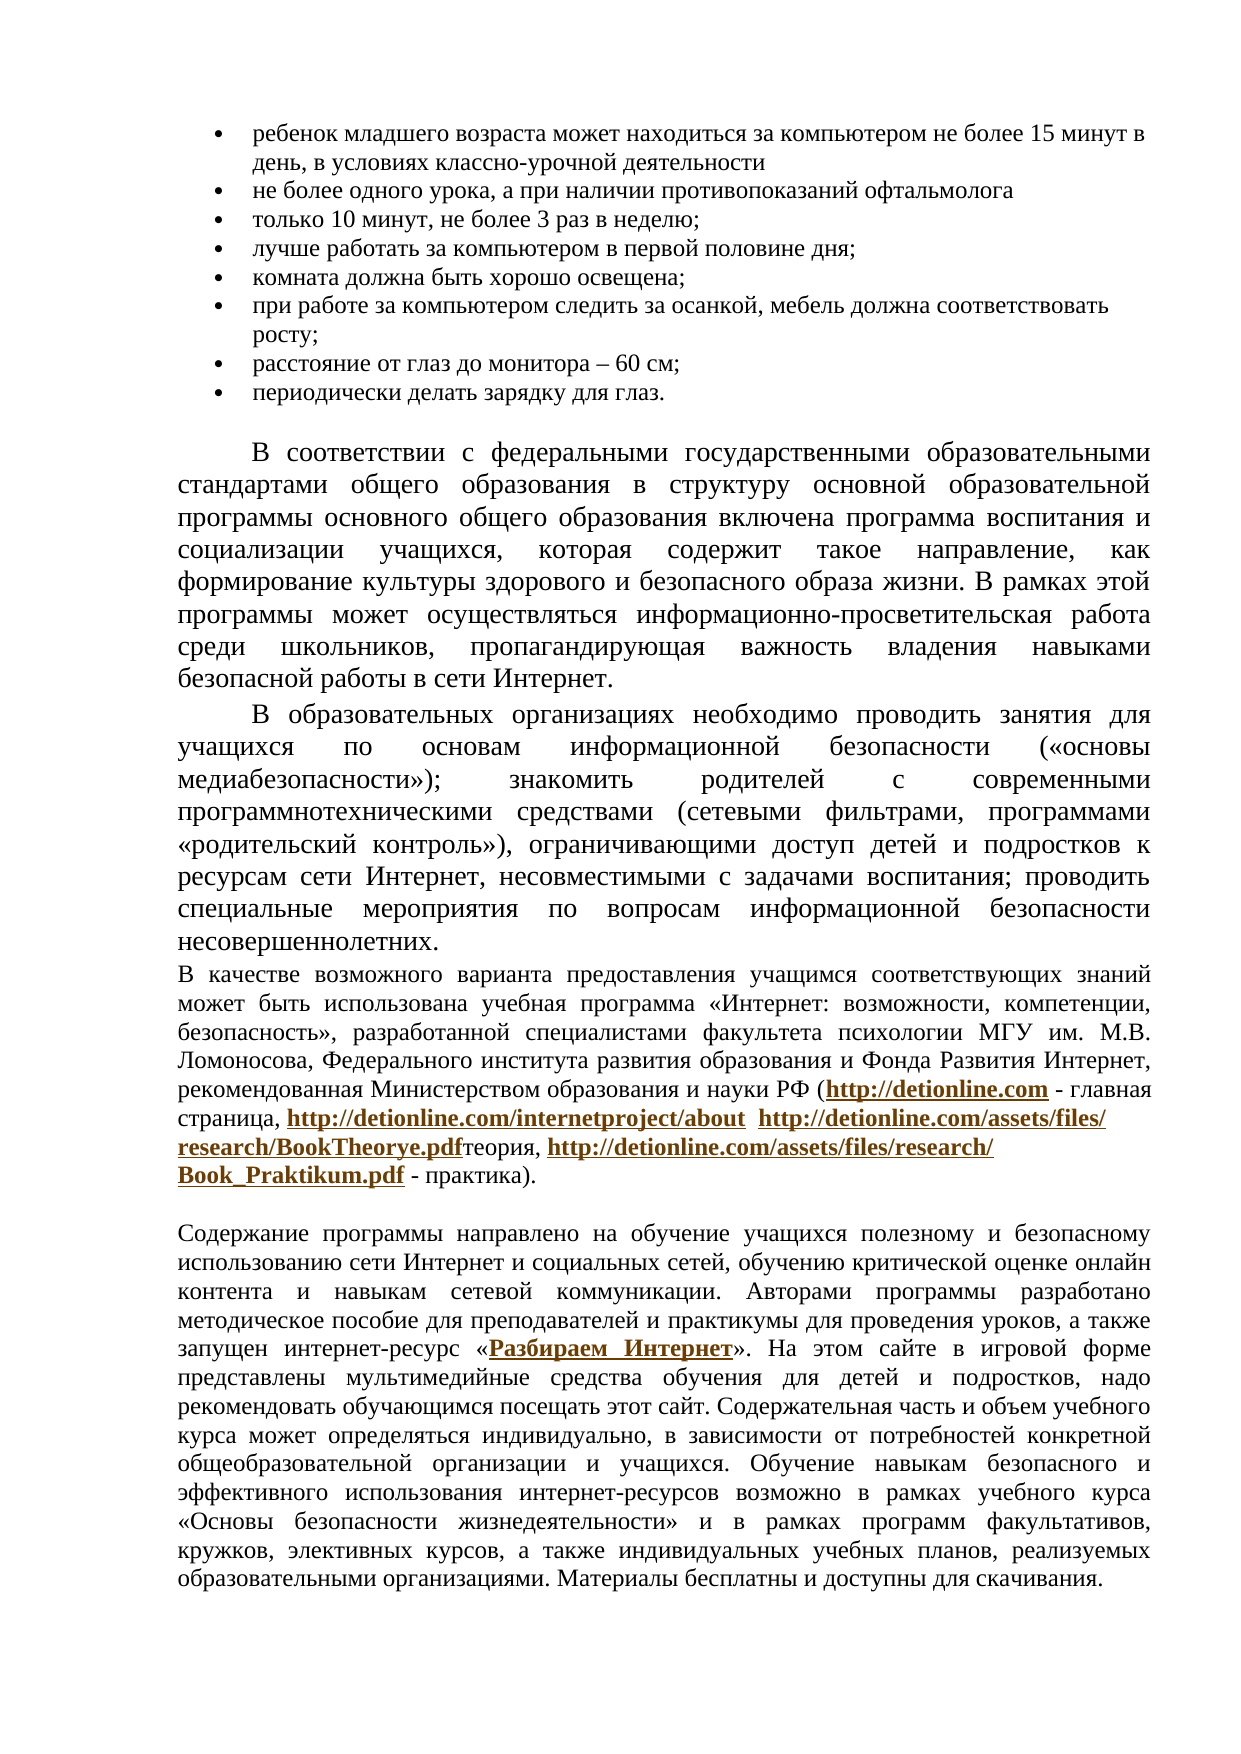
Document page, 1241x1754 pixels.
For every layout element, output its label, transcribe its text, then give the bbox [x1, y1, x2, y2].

list не более одного урока, а при наличии противопоказаний офтальмолога [215, 176, 1152, 204]
list комната должна быть хорошо освещена; [215, 262, 1152, 291]
list при работе за компьютером следить за осанкой, мебель должна соответствовать росту; [215, 291, 1152, 348]
text Содержание программы направлено на обучение учащихся полезному и безопасному использованию сети Интернет и социальных сетей, обучению критической оценке онлайн контента и навыкам сетевой коммуникации. Авторами программы разработано методическое пособие для преподавателей и практикумы для проведения уроков, а также запущен интернет-ресурс «Разбираем Интернет». На этом сайте в игровой форме представлены мультимедийные средства обучения для детей и подростков, надо рекомендовать обучающимся посещать этот сайт. Содержательная часть и объем учебного курса может определяться индивидуально, в зависимости от потребностей конкретной общеобразовательной организации и учащихся. Обучение навыкам безопасного и эффективного использования интернет-ресурсов возможно в рамках учебного курса «Основы безопасности жизнедеятельности» и в рамках программ факультативов, кружков, элективных курсов, а также индивидуальных учебных планов, реализуемых образовательными организациями. Материалы бесплатны и доступны для скачивания. [177, 1218, 1152, 1592]
text В качестве возможного варианта предоставления учащимся соответствующих знаний может быть использована учебная программа «Интернет: возможности, компетенции, безопасность», разработанной специалистами факультета психологии МГУ им. М.В. Ломоносова, Федерального института развития образования и Фонда Развития Интернет, рекомендованная Министерством образования и науки РФ (http://detionline.com - главная страница, http://detionline.com/internetproject/about http://detionline.com/assets/files/research/BookTheorye.pdfтеория, http://detionline.com/assets/files/research/Book_Praktikum.pdf - практика). [177, 959, 1152, 1189]
text В образовательных организациях необходимо проводить занятия для учащихся по основам информационной безопасности («основы медиабезопасности»); знакомить родителей с современными программнотехническими средствами (сетевыми фильтрами, программами «родительский контроль»), ограничивающими доступ детей и подростков к ресурсам сети Интернет, несовместимыми с задачами воспитания; проводить специальные мероприятия по вопросам информационной безопасности несовершеннолетних. [177, 697, 1152, 956]
list только 10 минут, не более 3 раз в неделю; [215, 204, 1152, 233]
list лучше работать за компьютером в первой половине дня; [215, 233, 1152, 262]
list периодически делать зарядку для глаз. [215, 377, 1152, 406]
list ребенок младшего возраста может находиться за компьютером не более 15 минут в день, в условиях классно-урочной деятельности [215, 118, 1152, 176]
text В соответствии с федеральными государственными образовательными стандартами общего образования в структуру основной образовательной программы основного общего образования включена программа воспитания и социализации учащихся, которая содержит такое направление, как формирование культуры здорового и безопасного образа жизни. В рамках этой программы может осуществляться информационно-просветительская работа среди школьников, пропагандирующая важность владения навыками безопасной работы в сети Интернет. [177, 435, 1152, 694]
list расстояние от глаз до монитора – 60 см; [215, 348, 1152, 377]
